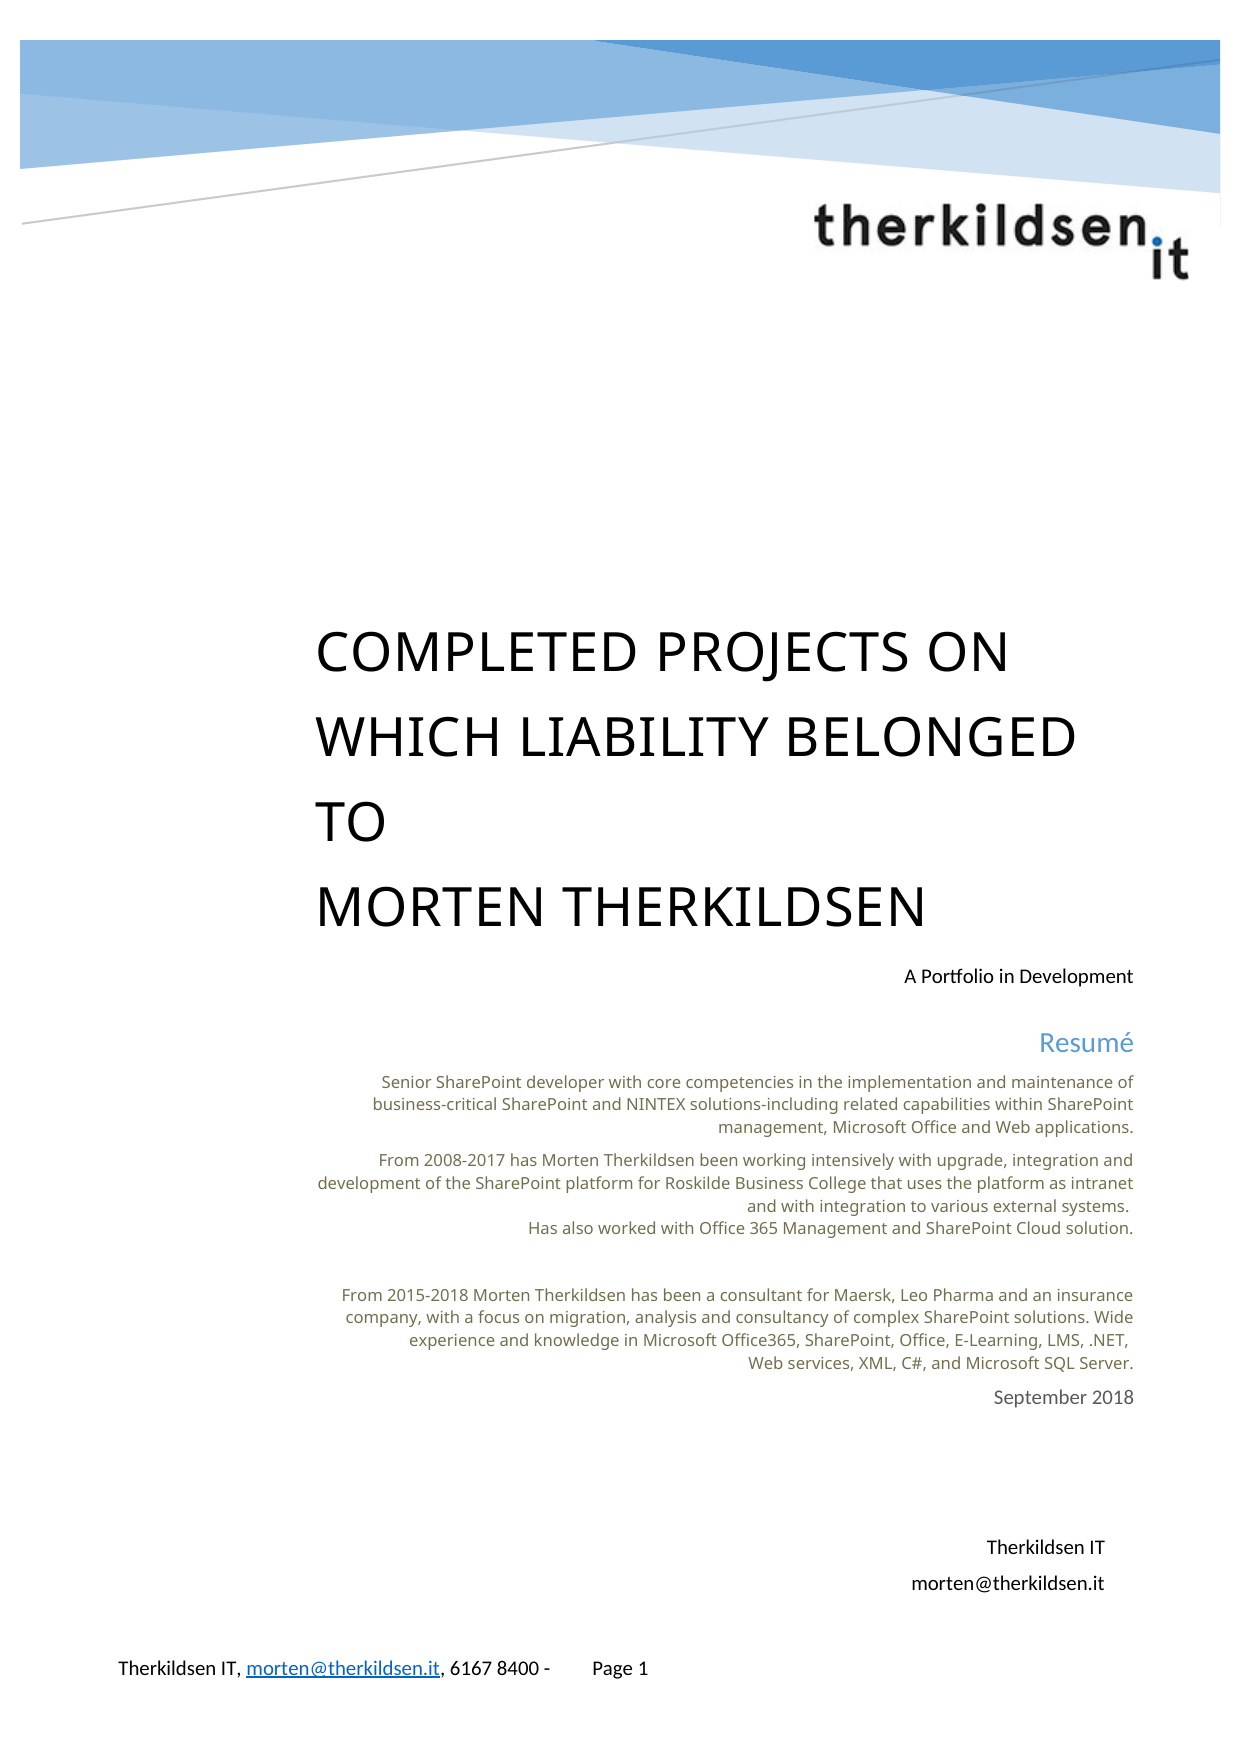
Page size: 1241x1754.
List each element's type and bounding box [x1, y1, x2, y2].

picture [20, 40, 1221, 281]
